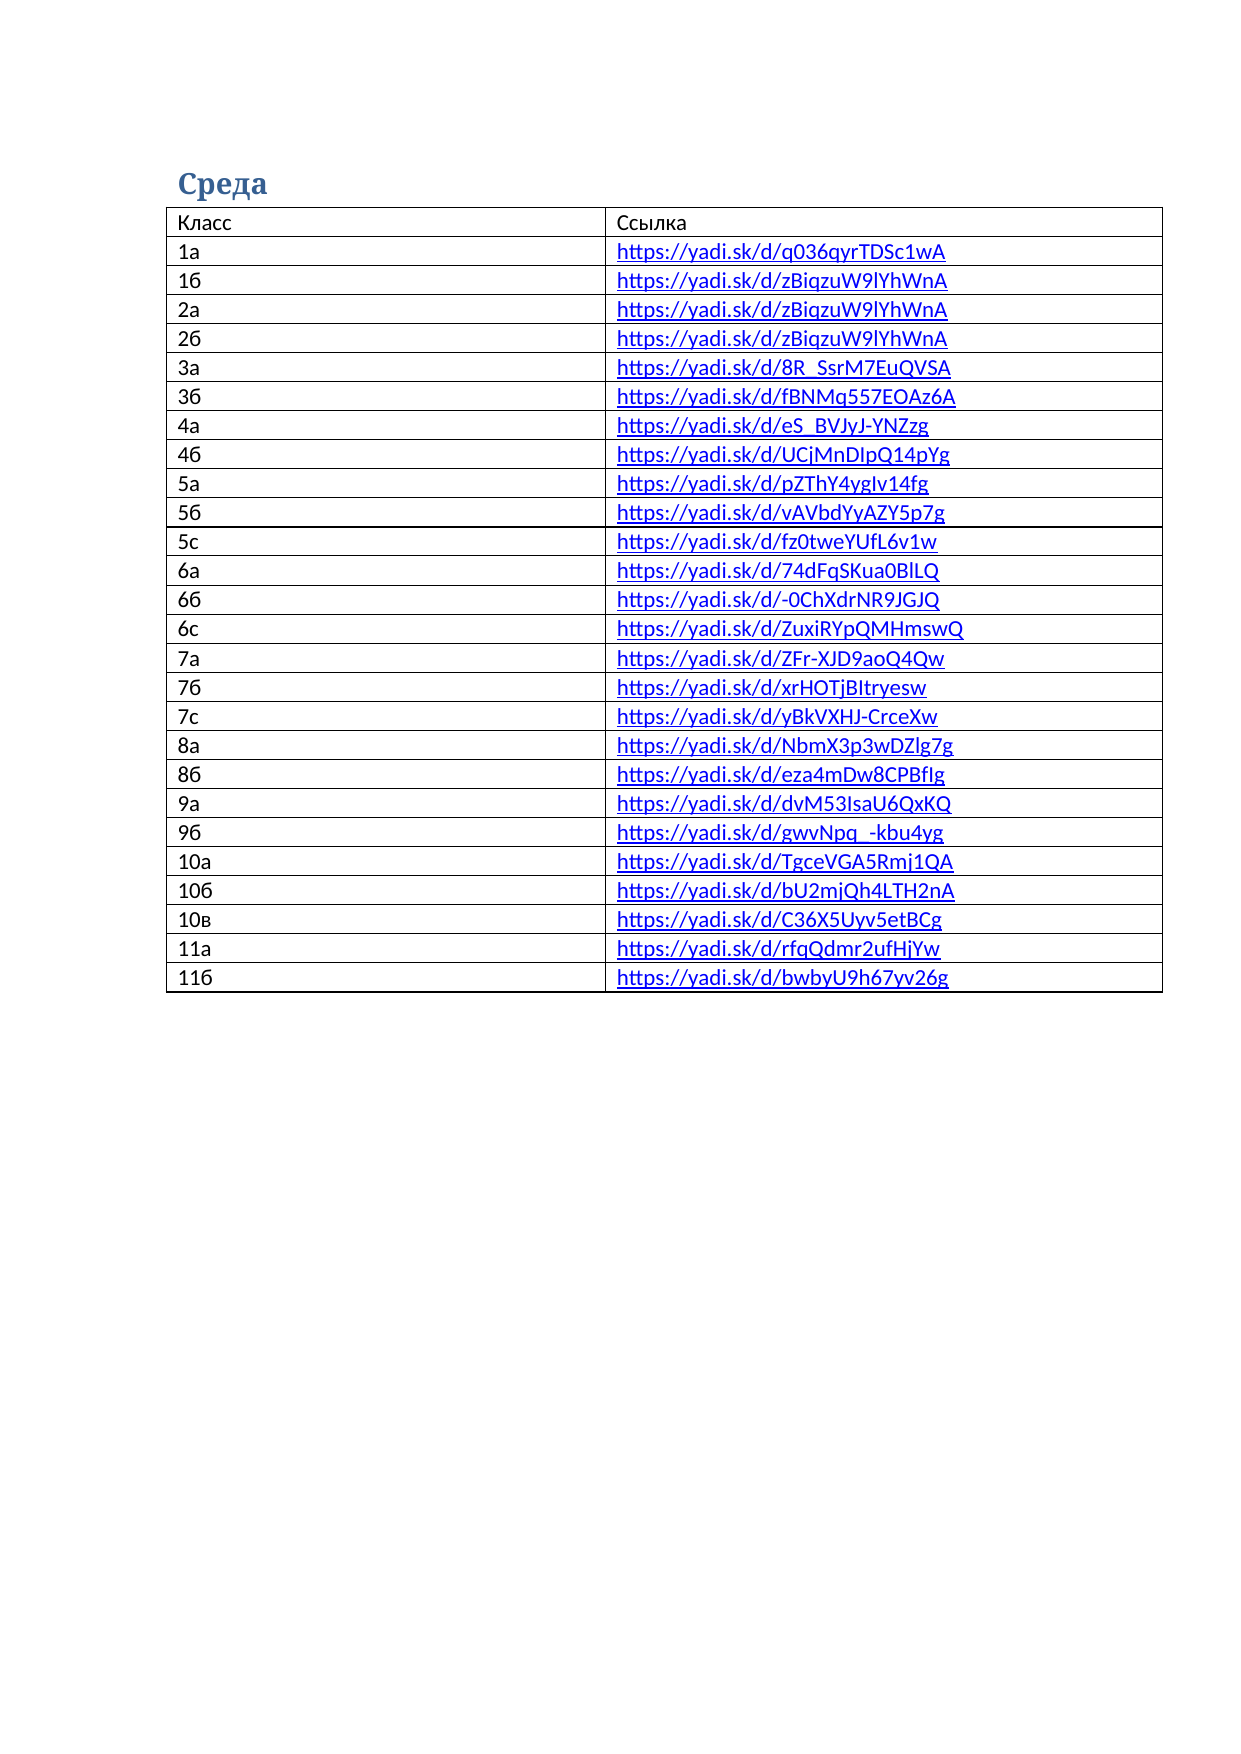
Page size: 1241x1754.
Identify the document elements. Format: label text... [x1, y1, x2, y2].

table_cell https://yadi.sk/d/ZuxiRYpQMHmswQ [606, 615, 1162, 643]
table_cell https://yadi.sk/d/pZThY4ygIv14fg [606, 469, 1162, 497]
table_cell https://yadi.sk/d/zBiqzuW9lYhWnA [606, 295, 1162, 323]
table_cell https://yadi.sk/d/q036qyrTDSc1wA [606, 237, 1162, 265]
table_cell 8б [167, 760, 605, 788]
table_cell https://yadi.sk/d/dvM53IsaU6QxKQ [606, 789, 1162, 817]
table_cell 5а [167, 469, 605, 497]
table_cell https://yadi.sk/d/gwvNpq_-kbu4yg [606, 818, 1162, 846]
table_cell 5б [167, 498, 605, 526]
table_cell 5с [167, 528, 605, 555]
table_cell https://yadi.sk/d/eza4mDw8CPBfIg [606, 760, 1162, 788]
table_cell https://yadi.sk/d/fz0tweYUfL6v1w [606, 528, 1162, 555]
table_cell https://yadi.sk/d/ZFr-XJD9aoQ4Qw [606, 644, 1162, 672]
table_cell 6б [167, 586, 605, 613]
table_cell 2б [167, 324, 605, 352]
table_cell 8а [167, 731, 605, 759]
table_cell 3б [167, 382, 605, 410]
table_cell https://yadi.sk/d/zBiqzuW9lYhWnA [606, 324, 1162, 352]
table_cell 7б [167, 673, 605, 701]
table_cell 4б [167, 440, 605, 468]
table_cell 7а [167, 644, 605, 672]
table_header Ссылка [606, 208, 1162, 236]
table_cell 2а [167, 295, 605, 323]
table_cell https://yadi.sk/d/TgceVGA5Rmj1QA [606, 847, 1162, 875]
table_cell https://yadi.sk/d/NbmX3p3wDZlg7g [606, 731, 1162, 759]
table_cell https://yadi.sk/d/-0ChXdrNR9JGJQ [606, 586, 1162, 613]
table_cell https://yadi.sk/d/zBiqzuW9lYhWnA [606, 266, 1162, 294]
table_cell 10б [167, 876, 605, 904]
table_cell https://yadi.sk/d/74dFqSKua0BlLQ [606, 556, 1162, 584]
table_cell https://yadi.sk/d/8R_SsrM7EuQVSA [606, 353, 1162, 381]
table_cell https://yadi.sk/d/C36X5Uyv5etBCg [606, 905, 1162, 933]
table_cell https://yadi.sk/d/fBNMq557EOAz6A [606, 382, 1162, 410]
table_cell 11б [167, 963, 605, 991]
table_cell https://yadi.sk/d/bwbyU9h67yv26g [606, 963, 1162, 991]
table_header Класс [167, 208, 605, 236]
table_cell 1а [167, 237, 605, 265]
table_cell 9б [167, 818, 605, 846]
table_cell 7с [167, 702, 605, 730]
table_cell 6с [167, 615, 605, 643]
table_cell 1б [167, 266, 605, 294]
subtitle Среда [177, 168, 1152, 202]
table_cell https://yadi.sk/d/vAVbdYyAZY5p7g [606, 498, 1162, 526]
table_cell 4а [167, 411, 605, 439]
table_cell https://yadi.sk/d/xrHOTjBItryesw [606, 673, 1162, 701]
table_cell https://yadi.sk/d/UCjMnDIpQ14pYg [606, 440, 1162, 468]
table_cell https://yadi.sk/d/yBkVXHJ-CrceXw [606, 702, 1162, 730]
table_cell https://yadi.sk/d/eS_BVJyJ-YNZzg [606, 411, 1162, 439]
table_cell 10в [167, 905, 605, 933]
table_cell 6а [167, 556, 605, 584]
table_cell 3а [167, 353, 605, 381]
table_cell 11а [167, 934, 605, 962]
table_cell https://yadi.sk/d/bU2mjQh4LTH2nA [606, 876, 1162, 904]
table_cell 10а [167, 847, 605, 875]
table_cell https://yadi.sk/d/rfqQdmr2ufHjYw [606, 934, 1162, 962]
table_cell 9а [167, 789, 605, 817]
